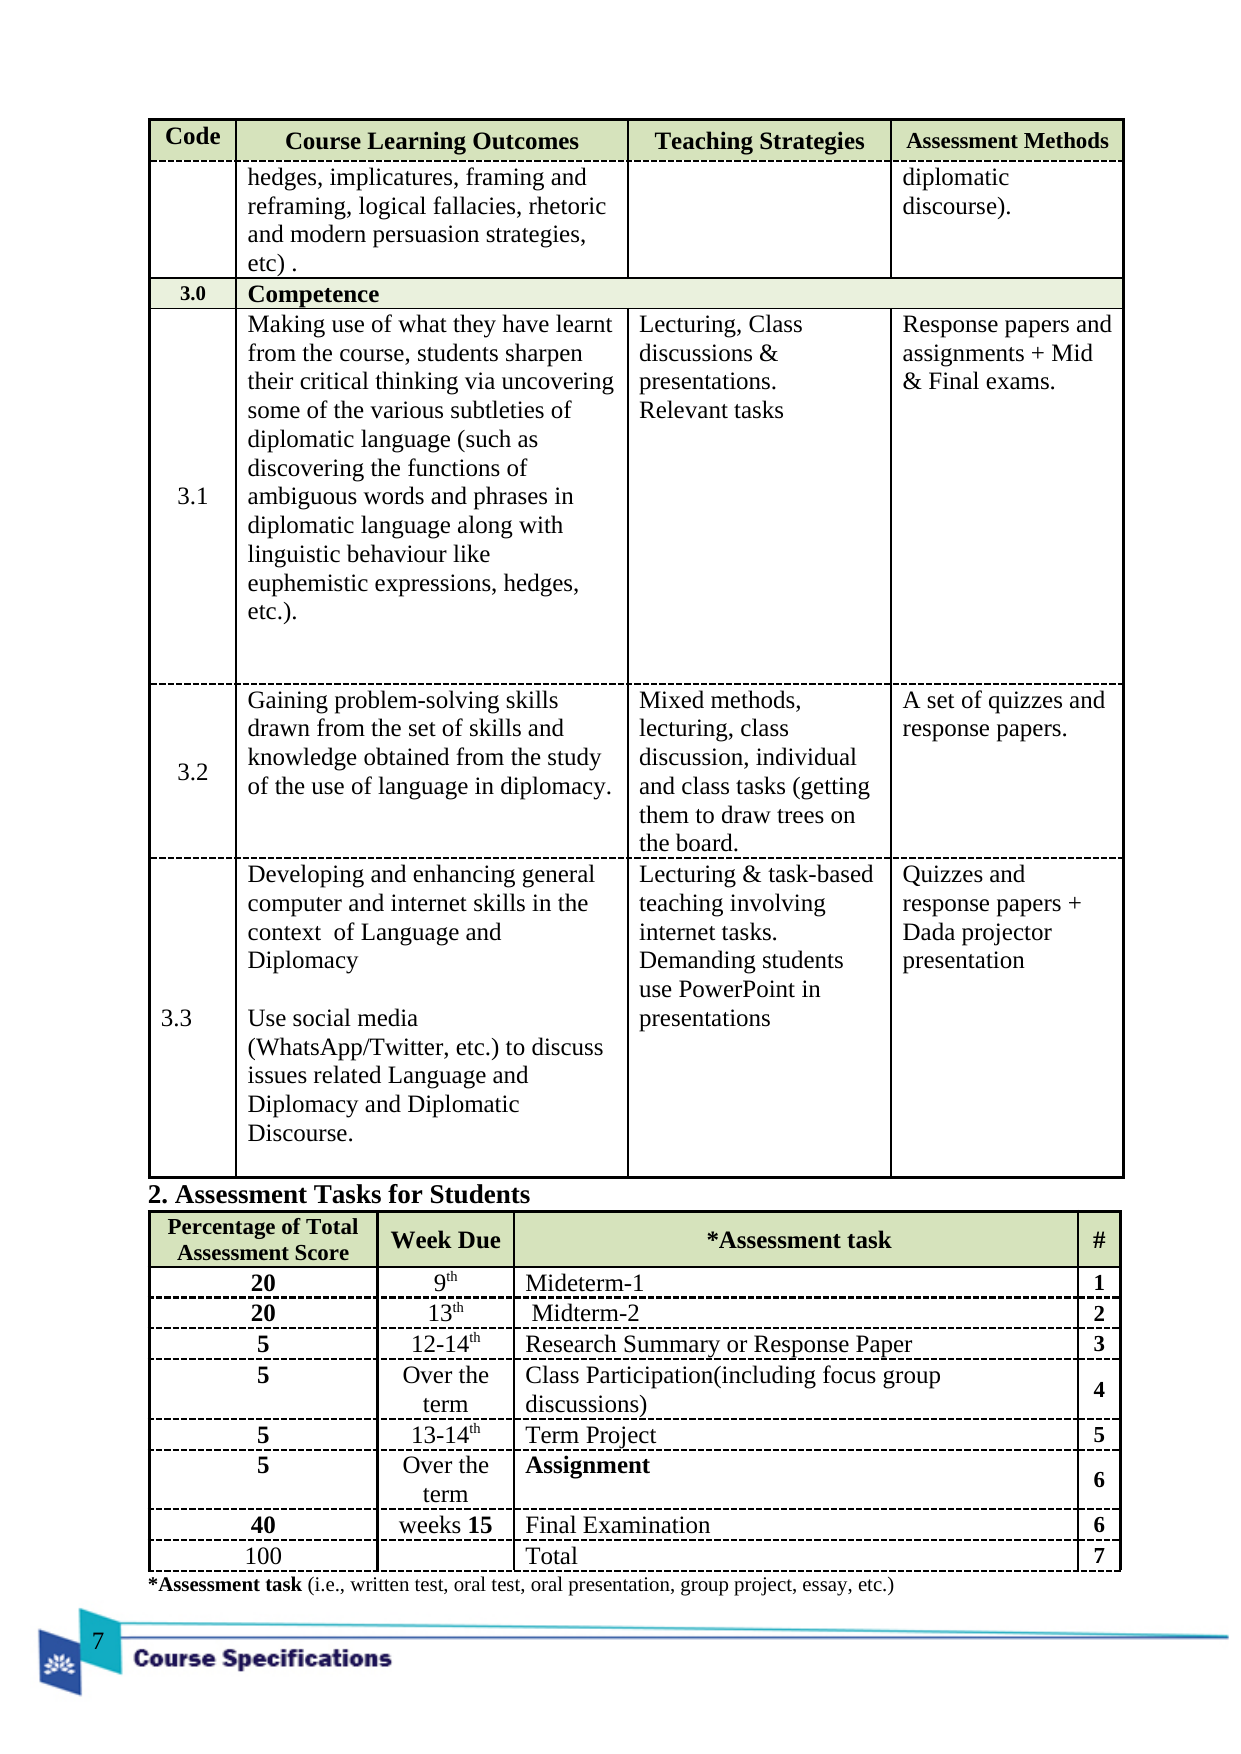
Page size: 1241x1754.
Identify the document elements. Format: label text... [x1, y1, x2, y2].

table_cell 20 [151, 1296, 376, 1327]
table_cell 20 [151, 1268, 376, 1296]
table_cell 100 [151, 1539, 376, 1570]
table_cell Research Summary or Response Paper [515, 1327, 1077, 1358]
table_cell 5 [151, 1418, 376, 1448]
table_cell Total [515, 1539, 1077, 1570]
table_cell Gaining problem-solving skills drawn from the set of skills and knowledge obtained from the study of the use of language in diplomacy. [237, 683, 627, 857]
table_cell Lecturing, Class discussions & presentations. Relevant tasks [629, 309, 890, 683]
table_cell 3.2 [151, 683, 235, 857]
table_cell 2 [1079, 1296, 1119, 1327]
table_header Assessment Methods [892, 121, 1122, 160]
table_cell Term Project [515, 1418, 1077, 1448]
table_header Code [151, 121, 235, 160]
table_cell 3.3 [151, 857, 235, 1176]
table_cell Over the term [379, 1449, 513, 1508]
table_cell 5 [151, 1449, 376, 1508]
table_cell 40 [151, 1508, 376, 1539]
table_header Course Learning Outcomes [237, 121, 627, 160]
table_cell 2.3 [151, 160, 235, 277]
picture [29, 1588, 1229, 1714]
table_cell [379, 1539, 513, 1570]
table_cell 9th [379, 1268, 513, 1296]
table_cell A set of quizzes and response papers. [892, 683, 1122, 857]
subtitle 2. Assessment Tasks for Students [148, 1179, 1122, 1210]
table_cell 5 [1079, 1418, 1119, 1448]
table_cell 12-14th [379, 1327, 513, 1358]
table_cell 7 [1079, 1539, 1119, 1570]
table_header Assessment task* [515, 1213, 1077, 1266]
table_cell 5 [151, 1327, 376, 1358]
table_header Teaching Strategies [629, 121, 890, 160]
table_cell 5 [151, 1358, 376, 1418]
table_cell 6 [1079, 1508, 1119, 1539]
table_cell 4 [1079, 1358, 1119, 1418]
table_cell 15 weeks [379, 1508, 513, 1539]
table_cell 3.1 [151, 309, 235, 683]
table_cell Mixed methods, lecturing, class discussion, individual and class tasks (getting them to draw trees on the board. [629, 683, 890, 857]
text *Assessment task (i.e., written test, oral test, oral presentation, group project, essay, etc.) [148, 1572, 1122, 1596]
table_cell Response papers and assignments + Mid & Final exams. [892, 309, 1122, 683]
table_header Percentage of Total Assessment Score [151, 1213, 376, 1266]
table_header Week Due [379, 1213, 513, 1266]
table_cell Making use of what they have learnt from the course, students sharpen their critical thinking via uncovering some of the various subtleties of diplomatic language (such as discovering the functions of ambiguous words and phrases in diplomatic language along with linguistic behaviour like euphemistic expressions, hedges, etc.). [237, 309, 627, 683]
table_cell Assignment [515, 1449, 1077, 1508]
table_cell Competence [237, 279, 1122, 308]
table_cell Lecturing & task-based teaching involving internet tasks. Demanding students use PowerPoint in presentations [629, 857, 890, 1176]
table_cell 3.0 [151, 279, 235, 308]
table_cell Over the term [379, 1358, 513, 1418]
table_cell 13-14th [379, 1418, 513, 1448]
table_cell 13th [379, 1296, 513, 1327]
table_cell Response paper on one or more of these issues (e.g. finding out speech acts, the unsaid and avoidance strategies or hedges in diplomatic discourse). [892, 160, 1122, 277]
table_cell Midterm-2 [515, 1296, 1077, 1327]
table_cell Final Examination [515, 1508, 1077, 1539]
table_header # [1079, 1213, 1119, 1266]
table_cell Lecturing & Class Discussion. [629, 160, 890, 277]
table_cell 6 [1079, 1449, 1119, 1508]
table_cell Mideterm-1 [515, 1268, 1077, 1296]
table_cell 1 [1079, 1268, 1119, 1296]
table_cell 3 [1079, 1327, 1119, 1358]
table_cell Quizzes and response papers + Dada projector presentation [892, 857, 1122, 1176]
table_cell Developing and enhancing general computer and internet skills in the context of Language and Diplomacy Use social media (WhatsApp/Twitter, etc.) to discuss issues related Language and Diplomacy and Diplomatic Discourse. [237, 857, 627, 1176]
table_cell Class Participation(including focus group discussions) [515, 1358, 1077, 1418]
